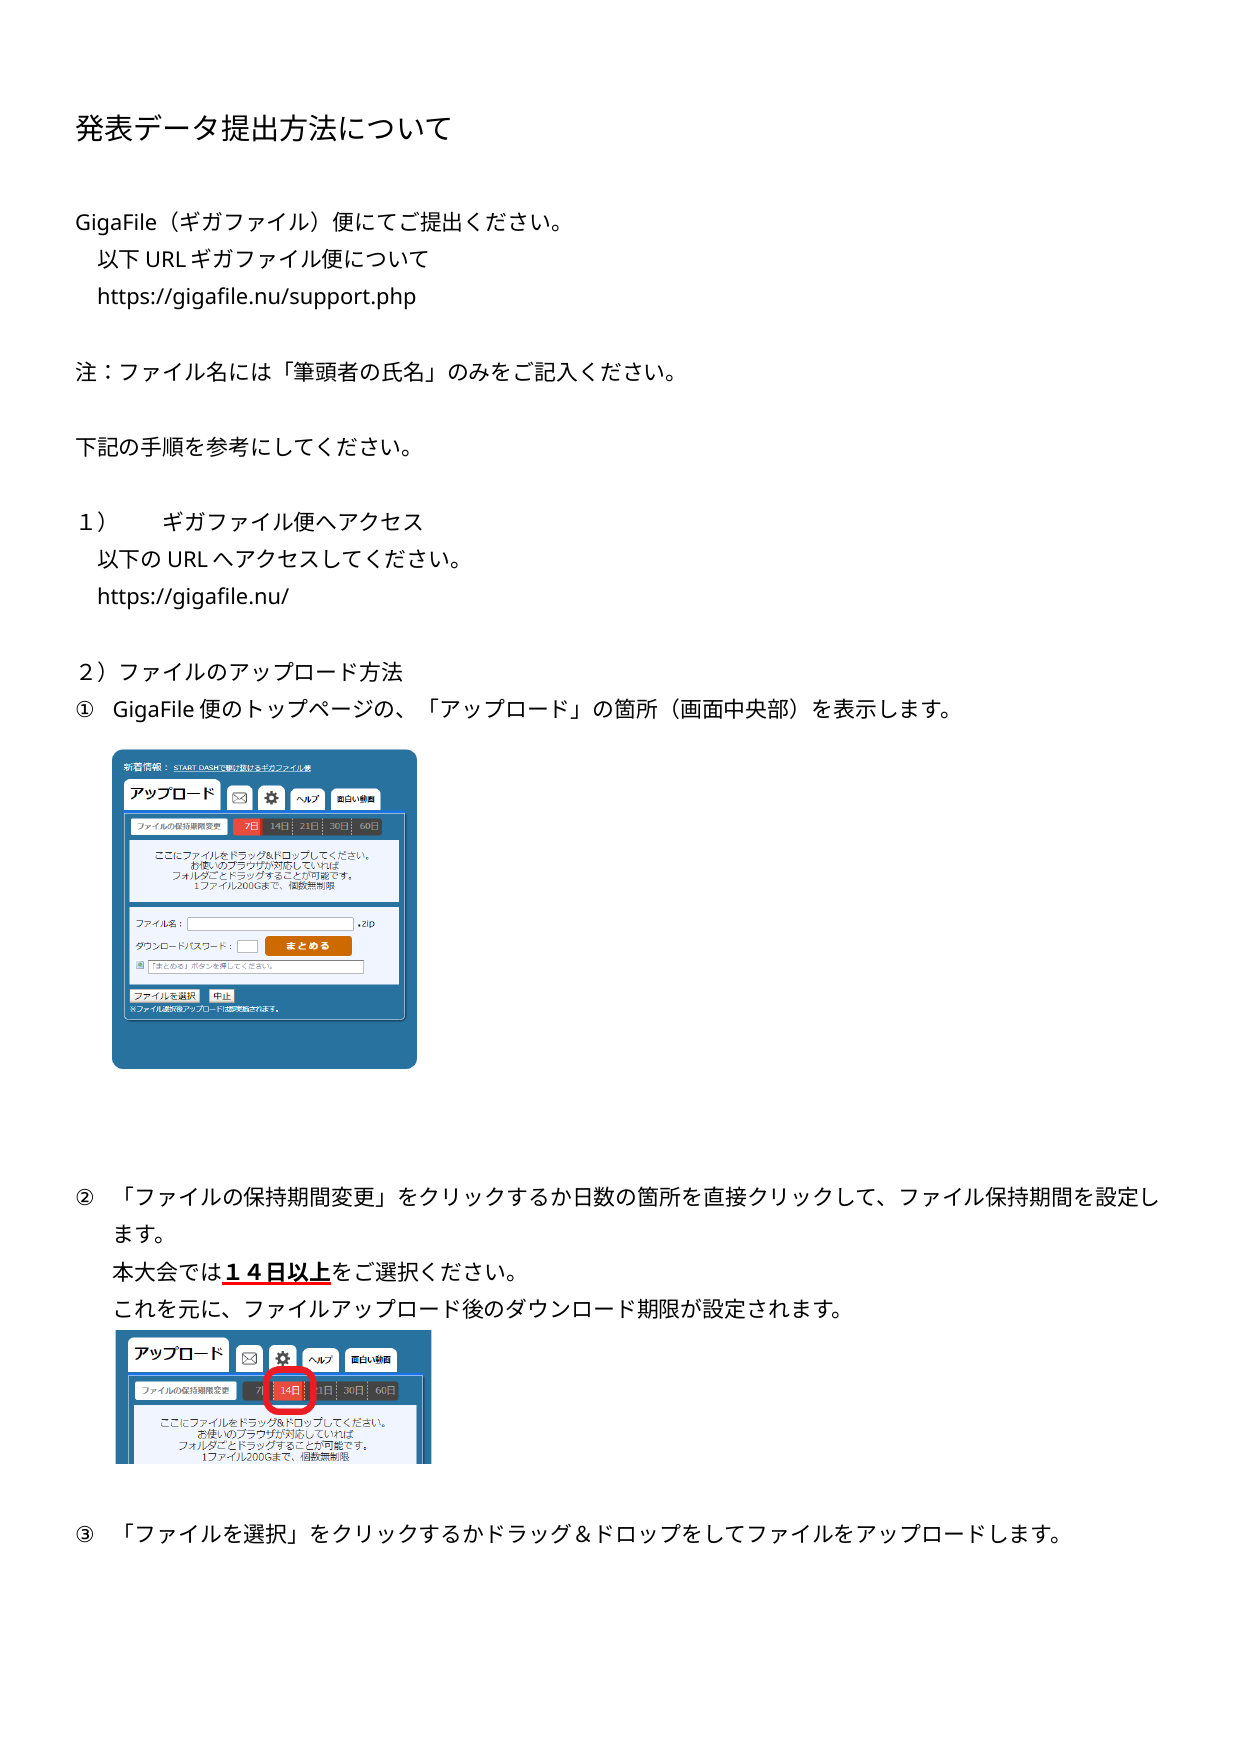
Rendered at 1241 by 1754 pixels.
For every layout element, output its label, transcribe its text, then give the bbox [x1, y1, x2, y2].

list 本大会では１４日以上をご選択ください。 [112, 1252, 1165, 1289]
list ギガファイル便へアクセス [75, 502, 1165, 539]
list これを元に、ファイルアップロード後のダウンロード期限が設定されます。 [112, 1289, 1165, 1327]
text GigaFile（ギガファイル）便にてご提出ください。 [75, 202, 1165, 239]
text 下記の手順を参考にしてください。 [75, 427, 1165, 464]
text https://gigafile.nu/support.php [75, 277, 1165, 314]
text 発表データ提出方法について [75, 89, 1165, 164]
text https://gigafile.nu/ [75, 577, 1165, 614]
text ２）ファイルのアップロード方法 [75, 652, 1165, 689]
picture [115, 1330, 432, 1464]
text 以下URLギガファイル便について [75, 239, 1165, 277]
text 以下のURLへアクセスしてください。 [75, 539, 1165, 577]
picture [109, 745, 422, 1074]
list 「ファイルを選択」をクリックするかドラッグ＆ドロップをしてファイルをアップロードします。 [75, 1514, 1165, 1552]
text 注：ファイル名には「筆頭者の氏名」のみをご記入ください。 [75, 352, 1165, 389]
list 「ファイルの保持期間変更」をクリックするか日数の箇所を直接クリックして、ファイル保持期間を設定します。 [75, 1177, 1165, 1252]
list GigaFile便のトップページの、「アップロード」の箇所（画面中央部）を表示します。 [75, 689, 1165, 727]
